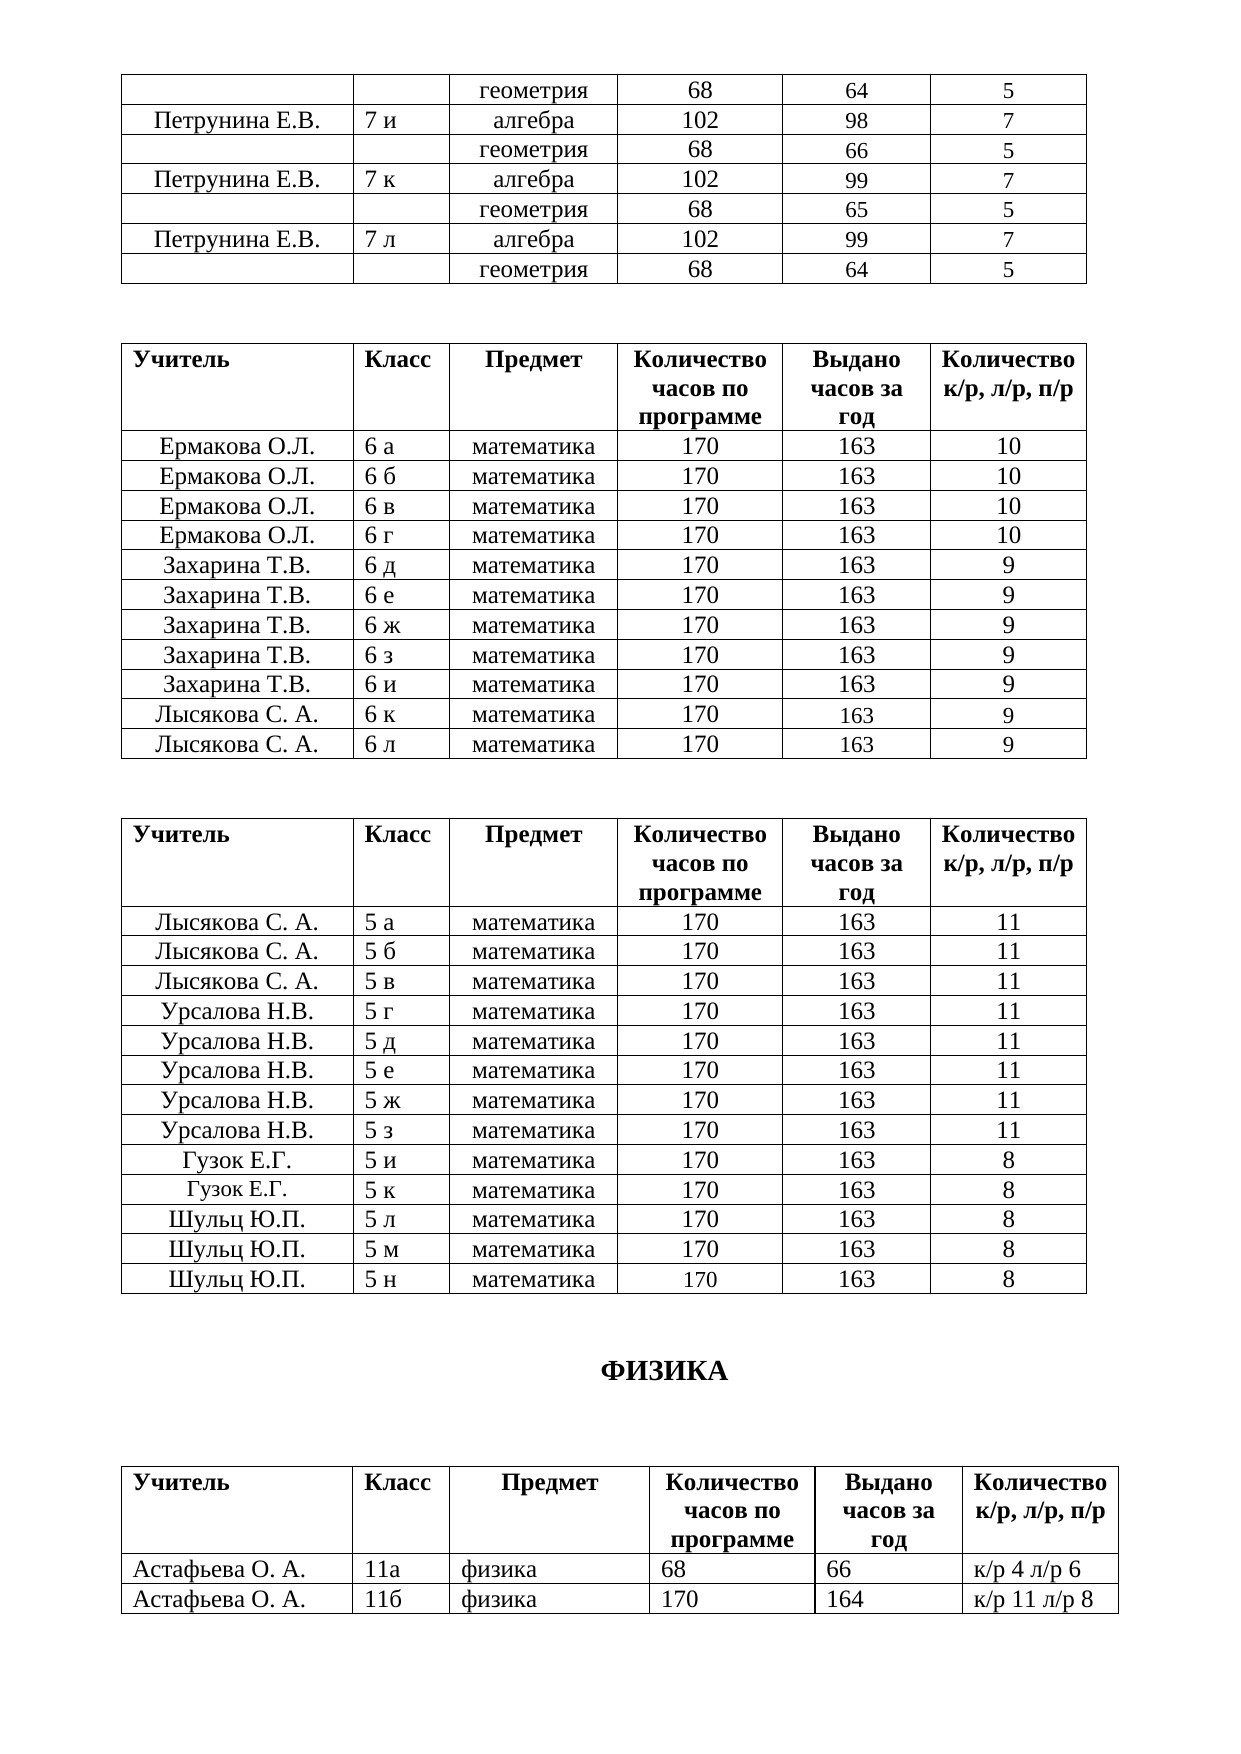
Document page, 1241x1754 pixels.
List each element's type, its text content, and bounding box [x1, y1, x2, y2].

table_cell 7 к [354, 164, 449, 193]
table_cell 10 [931, 431, 1086, 460]
table_cell геометрия [450, 194, 617, 223]
table_cell 102 [618, 224, 782, 253]
table_cell 7 [931, 164, 1086, 193]
table_cell математика [450, 550, 617, 579]
table_cell 9 [931, 610, 1086, 639]
table_cell Лысякова С. А. [122, 936, 353, 965]
table_cell 5 б [354, 936, 449, 965]
table_cell 68 [618, 75, 782, 104]
table_cell 11 [931, 1115, 1086, 1144]
table_cell 11 [931, 936, 1086, 965]
table_cell 6 ж [354, 610, 449, 639]
table_cell 9 [931, 580, 1086, 609]
table_cell 170 [618, 996, 782, 1025]
table_cell [354, 254, 449, 282]
table_cell математика [450, 640, 617, 668]
table_cell математика [450, 1056, 617, 1084]
table_cell 170 [618, 1234, 782, 1263]
table_cell 6 г [354, 521, 449, 549]
table_cell 163 [783, 640, 930, 668]
table_cell 11б [353, 1584, 449, 1612]
table_cell Урсалова Н.В. [122, 1085, 353, 1114]
table_cell Петрунина Е.В. [122, 164, 353, 193]
table_cell 163 [783, 461, 930, 490]
table_cell математика [450, 1026, 617, 1054]
table_cell алгебра [450, 105, 617, 133]
table_cell Астафьева О. А. [122, 1554, 352, 1583]
table_cell математика [450, 610, 617, 639]
table_cell 9 [931, 640, 1086, 668]
table_cell 170 [618, 640, 782, 668]
table_cell 6 в [354, 491, 449, 519]
table_cell математика [450, 580, 617, 609]
table_cell Петрунина Е.В. [122, 224, 353, 253]
table_cell 163 [783, 1085, 930, 1114]
table_cell 5 [931, 194, 1086, 223]
table_cell Урсалова Н.В. [122, 1026, 353, 1054]
table_cell Лысякова С. А. [122, 729, 353, 758]
table_cell Урсалова Н.В. [122, 1115, 353, 1144]
table_cell [122, 254, 353, 282]
table_cell 9 [931, 699, 1086, 728]
table_cell 170 [618, 670, 782, 698]
table_header Количество часов по программе [618, 344, 782, 430]
table_cell Ермакова О.Л. [122, 521, 353, 549]
table_cell математика [450, 461, 617, 490]
table_cell 170 [618, 550, 782, 579]
table_cell 6 а [354, 431, 449, 460]
table_header Класс [354, 819, 449, 906]
table_header Предмет [450, 344, 617, 430]
table_header Класс [354, 344, 449, 430]
table_cell 5 л [354, 1205, 449, 1233]
table_cell 6 б [354, 461, 449, 490]
table_cell Шульц Ю.П. [122, 1264, 353, 1293]
table_cell 170 [618, 1205, 782, 1233]
table_cell математика [450, 936, 617, 965]
table_cell Захарина Т.В. [122, 610, 353, 639]
table_cell Петрунина Е.В. [122, 105, 353, 133]
table_cell Лысякова С. А. [122, 966, 353, 995]
table_cell [122, 135, 353, 163]
table_cell 7 [931, 224, 1086, 253]
table_cell 163 [783, 1056, 930, 1084]
table_cell [122, 75, 353, 104]
table_header Количество к/р, л/р, п/р [931, 344, 1086, 430]
table_cell 10 [931, 521, 1086, 549]
table_cell 6 з [354, 640, 449, 668]
table_cell 5 а [354, 907, 449, 935]
table_cell [354, 135, 449, 163]
table_cell 170 [618, 1145, 782, 1174]
table_cell математика [450, 1205, 617, 1233]
table_cell 99 [783, 164, 930, 193]
table_cell математика [450, 1115, 617, 1144]
table_cell физика [450, 1554, 649, 1583]
table_cell 163 [783, 699, 930, 728]
table_cell Шульц Ю.П. [122, 1205, 353, 1233]
table_cell математика [450, 699, 617, 728]
table_cell геометрия [450, 135, 617, 163]
table_header Выдано часов за год [783, 344, 930, 430]
table_cell 163 [783, 1115, 930, 1144]
table_header Класс [353, 1467, 449, 1553]
table_cell 170 [618, 1175, 782, 1203]
table_cell 170 [618, 966, 782, 995]
table_cell 170 [618, 1056, 782, 1084]
table_cell 5 з [354, 1115, 449, 1144]
table_cell 164 [816, 1584, 962, 1612]
table_cell 9 [931, 550, 1086, 579]
table_cell математика [450, 996, 617, 1025]
table_cell 163 [783, 610, 930, 639]
table_cell 5 и [354, 1145, 449, 1174]
table_cell 9 [931, 670, 1086, 698]
table_cell 9 [931, 729, 1086, 758]
table_cell 170 [618, 699, 782, 728]
table_cell 66 [783, 135, 930, 163]
table_cell математика [450, 1145, 617, 1174]
table_cell Захарина Т.В. [122, 670, 353, 698]
table_cell 11 [931, 1085, 1086, 1114]
table_cell математика [450, 907, 617, 935]
table_cell Гузок Е.Г. [122, 1145, 353, 1174]
table_cell 170 [618, 461, 782, 490]
table_cell 170 [618, 1115, 782, 1144]
table_header Количество к/р, л/р, п/р [931, 819, 1086, 906]
table_cell 163 [783, 1264, 930, 1293]
table_cell 170 [618, 907, 782, 935]
table_cell математика [450, 729, 617, 758]
table_cell 163 [783, 1205, 930, 1233]
table_cell 163 [783, 550, 930, 579]
table_cell 102 [618, 164, 782, 193]
table_cell 163 [783, 996, 930, 1025]
table_cell 68 [618, 135, 782, 163]
table_cell 11 [931, 966, 1086, 995]
table_cell 5 ж [354, 1085, 449, 1114]
table_cell 68 [650, 1554, 814, 1583]
table_header Учитель [122, 344, 353, 430]
table_cell Лысякова С. А. [122, 699, 353, 728]
table_cell 163 [783, 521, 930, 549]
table_cell 10 [931, 491, 1086, 519]
table_cell математика [450, 1085, 617, 1114]
table_cell математика [450, 1175, 617, 1203]
table_cell 11 [931, 1026, 1086, 1054]
table_cell 5 [931, 75, 1086, 104]
table_cell 5 [931, 254, 1086, 282]
table_cell 163 [783, 670, 930, 698]
table_cell 170 [618, 521, 782, 549]
table_cell 8 [931, 1264, 1086, 1293]
table_cell математика [450, 431, 617, 460]
table_cell Астафьева О. А. [122, 1584, 352, 1612]
table_cell 5 г [354, 996, 449, 1025]
table_cell 5 е [354, 1056, 449, 1084]
table_cell к/р 4 л/р 6 [963, 1554, 1118, 1583]
table_cell Лысякова С. А. [122, 907, 353, 935]
table_cell математика [450, 670, 617, 698]
table_cell [354, 75, 449, 104]
table_cell 170 [618, 610, 782, 639]
table_cell 7 [931, 105, 1086, 133]
table_cell 99 [783, 224, 930, 253]
text ФИЗИКА [177, 1353, 1152, 1387]
table_cell Урсалова Н.В. [122, 996, 353, 1025]
table_cell математика [450, 491, 617, 519]
table_cell 68 [618, 254, 782, 282]
table_header Учитель [122, 819, 353, 906]
table_cell математика [450, 1234, 617, 1263]
table_cell 170 [618, 1085, 782, 1114]
table_cell 66 [816, 1554, 962, 1583]
table_cell 170 [618, 580, 782, 609]
table_cell 163 [783, 1234, 930, 1263]
table_cell Ермакова О.Л. [122, 491, 353, 519]
table_cell 5 н [354, 1264, 449, 1293]
table_header Количество часов по программе [618, 819, 782, 906]
table_header Выдано часов за год [783, 819, 930, 906]
table_cell 163 [783, 580, 930, 609]
table_cell 6 и [354, 670, 449, 698]
table_cell 163 [783, 1145, 930, 1174]
table_cell [354, 194, 449, 223]
table_cell 6 к [354, 699, 449, 728]
table_cell 170 [618, 431, 782, 460]
table_cell 163 [783, 936, 930, 965]
table_cell алгебра [450, 224, 617, 253]
table_cell 102 [618, 105, 782, 133]
table_header Выдано часов за год [816, 1467, 962, 1553]
table_cell Захарина Т.В. [122, 640, 353, 668]
table_cell 8 [931, 1175, 1086, 1203]
table_header Предмет [450, 1467, 649, 1553]
table_cell 64 [783, 254, 930, 282]
table_cell 5 к [354, 1175, 449, 1203]
table_cell 98 [783, 105, 930, 133]
table_cell 65 [783, 194, 930, 223]
table_cell 11 [931, 907, 1086, 935]
table_cell 5 [931, 135, 1086, 163]
table_cell 8 [931, 1145, 1086, 1174]
table_cell 163 [783, 966, 930, 995]
table_cell физика [450, 1584, 649, 1612]
table_header Количество к/р, л/р, п/р [963, 1467, 1118, 1553]
table_cell 7 л [354, 224, 449, 253]
table_cell 7 и [354, 105, 449, 133]
table_cell 170 [618, 936, 782, 965]
table_cell 11 [931, 1056, 1086, 1084]
table_cell математика [450, 1264, 617, 1293]
table_cell 6 д [354, 550, 449, 579]
table_cell 68 [618, 194, 782, 223]
table_cell математика [450, 966, 617, 995]
table_cell 170 [618, 1026, 782, 1054]
table_cell 5 д [354, 1026, 449, 1054]
table_cell 170 [618, 729, 782, 758]
table_cell Шульц Ю.П. [122, 1234, 353, 1263]
table_cell 163 [783, 1175, 930, 1203]
table_cell геометрия [450, 254, 617, 282]
table_cell Гузок Е.Г. [122, 1175, 353, 1203]
table_cell 163 [783, 431, 930, 460]
table_cell 163 [783, 491, 930, 519]
table_cell 6 е [354, 580, 449, 609]
table_cell 10 [931, 461, 1086, 490]
table_cell 163 [783, 907, 930, 935]
table_cell Захарина Т.В. [122, 550, 353, 579]
table_cell 5 м [354, 1234, 449, 1263]
table_cell 11 [931, 996, 1086, 1025]
table_cell 8 [931, 1205, 1086, 1233]
table_cell Ермакова О.Л. [122, 461, 353, 490]
table_cell [122, 194, 353, 223]
table_cell 8 [931, 1234, 1086, 1263]
table_cell геометрия [450, 75, 617, 104]
table_header Предмет [450, 819, 617, 906]
table_cell 5 в [354, 966, 449, 995]
table_cell Захарина Т.В. [122, 580, 353, 609]
table_cell 11а [353, 1554, 449, 1583]
table_header Учитель [122, 1467, 352, 1553]
table_cell математика [450, 521, 617, 549]
table_cell 170 [618, 1264, 782, 1293]
table_header Количество часов по программе [650, 1467, 814, 1553]
table_cell 170 [650, 1584, 814, 1612]
table_cell 6 л [354, 729, 449, 758]
table_cell алгебра [450, 164, 617, 193]
table_cell Урсалова Н.В. [122, 1056, 353, 1084]
table_cell 64 [783, 75, 930, 104]
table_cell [963, 1584, 1118, 1612]
table_cell Ермакова О.Л. [122, 431, 353, 460]
table_cell 163 [783, 1026, 930, 1054]
table_cell 163 [783, 729, 930, 758]
table_cell 170 [618, 491, 782, 519]
